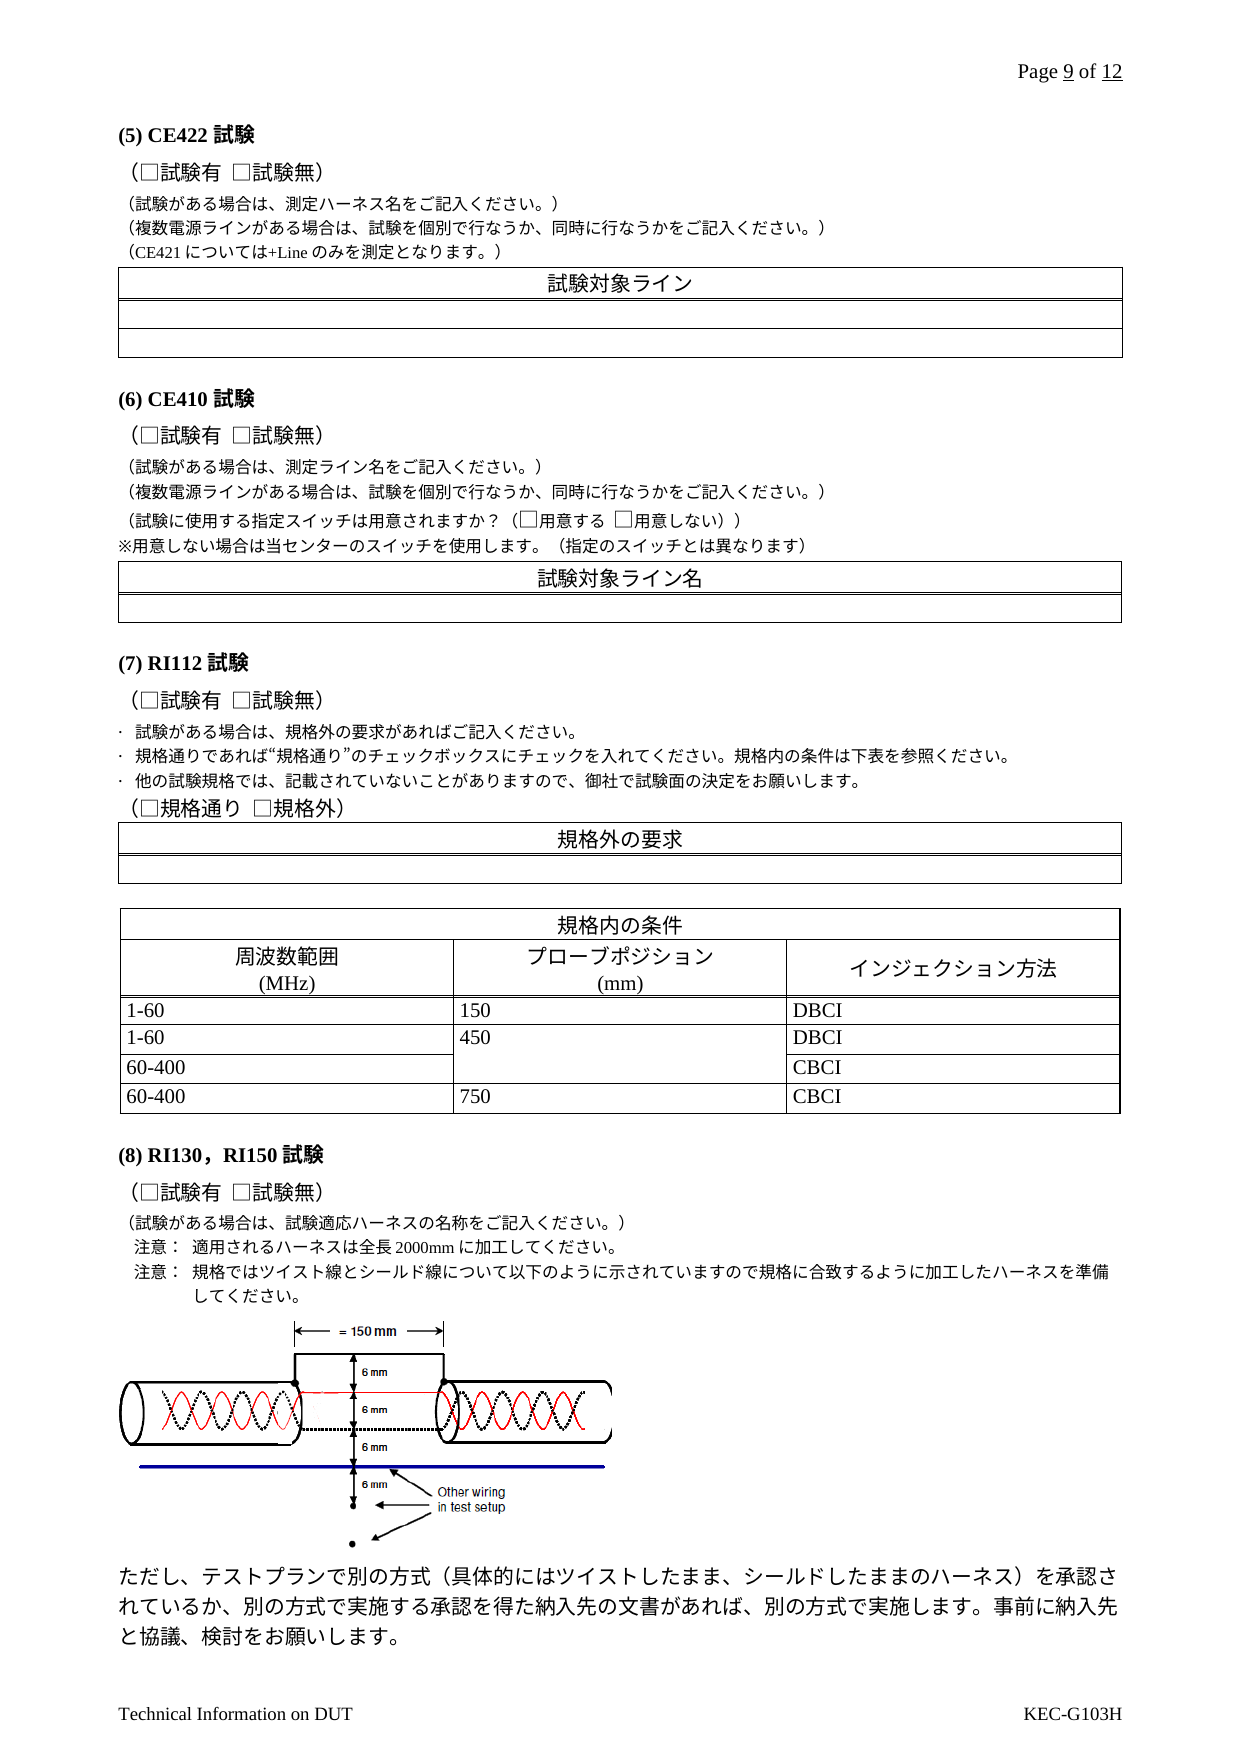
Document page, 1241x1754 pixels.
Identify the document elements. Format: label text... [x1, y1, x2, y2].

list 規格通りであれば“規格通り”のチェックボックスにチェックを入れてください。規格内の条件は下表を参照ください。 [118, 743, 1122, 768]
text （試験がある場合は、測定ハーネス名をご記入ください。） [118, 191, 1122, 215]
table_cell 750 [454, 1084, 786, 1113]
text （試験有 試験無） [118, 1176, 1122, 1206]
text （試験有 試験無） [118, 156, 1122, 186]
text ただし、テストプランで別の方式（具体的にはツイストしたまま、シールドしたままのハーネス）を承認されているか、別の方式で実施する承認を得た納入先の文書があれば、別の方式で実施します。事前に納入先と協議、検討をお願いします。 [118, 1560, 1122, 1651]
table_cell CBCI [787, 1055, 1119, 1083]
subtitle (7) RI112 試験 [118, 647, 1122, 677]
table_cell [119, 856, 1121, 883]
table_header 試験対象ライン [119, 268, 1122, 298]
table_header 規格内の条件 [121, 909, 1119, 939]
table_cell CBCI [787, 1084, 1119, 1113]
list 試験がある場合は、規格外の要求があればご記入ください。 [118, 719, 1122, 743]
text 注意： 規格ではツイスト線とシールド線について以下のように示されていますので規格に合致するように加工したハーネスを準備してください。 [133, 1259, 1122, 1307]
table_cell DBCI [787, 1025, 1119, 1054]
text （試験有 試験無） [118, 684, 1122, 714]
table_cell DBCI [787, 998, 1119, 1024]
table_header 規格外の要求 [119, 823, 1121, 853]
table_cell 60-400 [121, 1084, 453, 1113]
text （試験がある場合は、測定ライン名をご記入ください。） [118, 454, 1122, 479]
table_cell 周波数範囲 (MHz) [121, 940, 453, 994]
table_cell [119, 301, 1122, 327]
list 他の試験規格では、記載されていないことがありますので、御社で試験面の決定をお願いします。 [118, 768, 1122, 792]
table_header 試験対象ライン名 [119, 562, 1121, 592]
table_cell プローブポジション (mm) [454, 940, 786, 994]
subtitle (8) RI130，RI150 試験 [118, 1138, 1122, 1168]
table_cell 60-400 [121, 1055, 453, 1083]
table_cell 1-60 [121, 1025, 453, 1054]
text 注意： 適用されるハーネスは全長2000mmに加工してください。 [133, 1234, 1122, 1259]
table_cell 1-60 [121, 998, 453, 1024]
table_cell インジェクション方法 [787, 940, 1119, 994]
text （CE421については+Lineのみを測定となります。） [118, 239, 1122, 263]
table_cell [119, 329, 1122, 357]
text （複数電源ラインがある場合は、試験を個別で行なうか、同時に行なうかをご記入ください。） [118, 215, 1122, 239]
table_cell 150 [454, 998, 786, 1024]
subtitle (6) CE410 試験 [118, 382, 1122, 412]
table_cell 450 [454, 1025, 786, 1083]
table_cell [119, 595, 1121, 622]
text （試験がある場合は、試験適応ハーネスの名称をご記入ください。） [118, 1210, 1122, 1234]
text （試験に使用する指定スイッチは用意されますか？（用意する 用意しない）） [118, 503, 1122, 533]
text （複数電源ラインがある場合は、試験を個別で行なうか、同時に行なうかをご記入ください。） [118, 479, 1122, 503]
text （試験有 試験無） [118, 420, 1122, 450]
text （規格通り 規格外） [118, 792, 1122, 822]
text ※用意しない場合は当センターのスイッチを使用します。（指定のスイッチとは異なります） [118, 533, 1122, 557]
subtitle (5) CE422 試験 [118, 118, 1122, 148]
